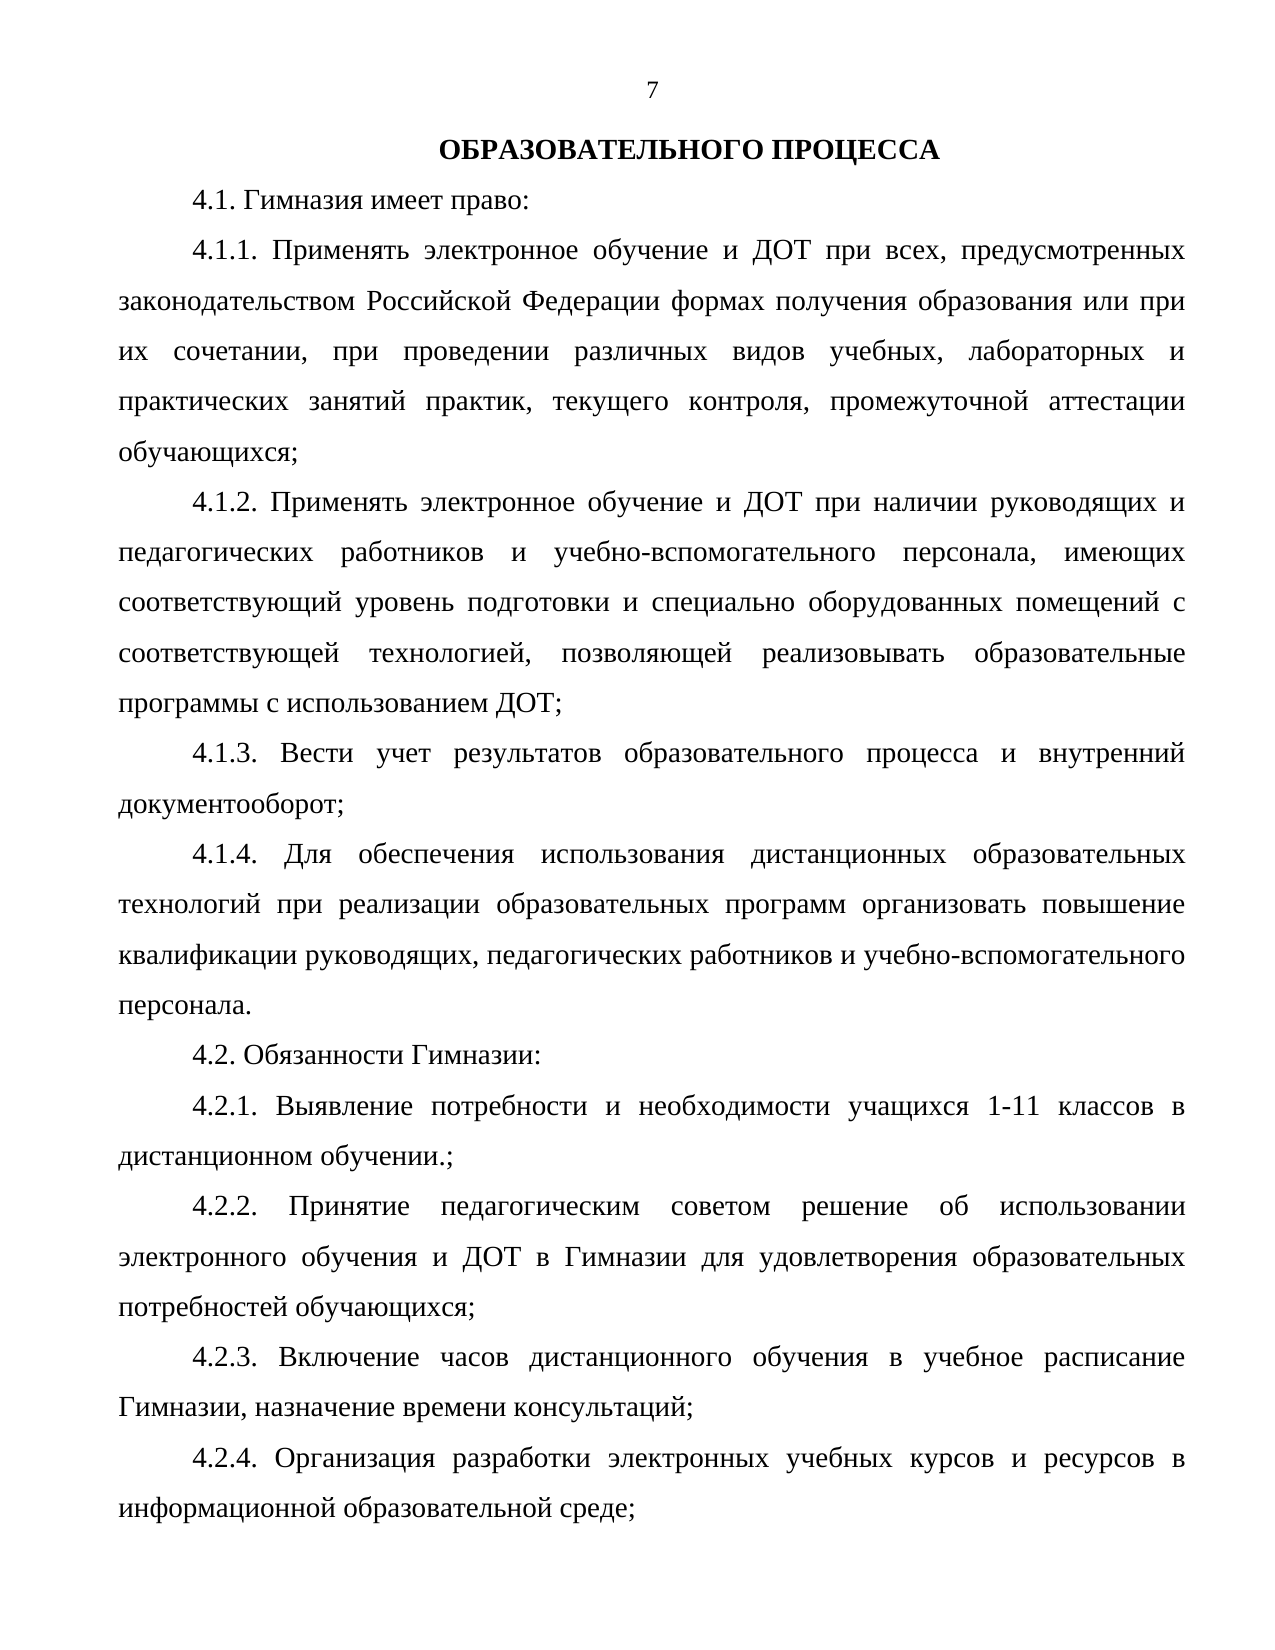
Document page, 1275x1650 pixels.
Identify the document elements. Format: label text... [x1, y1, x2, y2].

text 4.1.1. Применять электронное обучение и ДОТ при всех, предусмотренных законодательством Российской Федерации формах получения образования или при их сочетании, при проведении различных видов учебных, лабораторных и практических занятий практик, текущего контроля, промежуточной аттестации обучающихся; [118, 232, 1186, 467]
text 4.2.3. Включение часов дистанционного обучения в учебное расписание Гимназии, назначение времени консультаций; [118, 1339, 1186, 1423]
text ОБРАЗОВАТЕЛЬНОГО ПРОЦЕССА [118, 132, 1186, 165]
text 4.1.3. Вести учет результатов образовательного процесса и внутренний документооборот; [118, 736, 1186, 819]
text 4.1.4. Для обеспечения использования дистанционных образовательных технологий при реализации образовательных программ организовать повышение квалификации руководящих, педагогических работников и учебно-вспомогательного персонала. [118, 836, 1186, 1021]
text 4.2.2. Принятие педагогическим советом решение об использовании электронного обучения и ДОТ в Гимназии для удовлетворения образовательных потребностей обучающихся; [118, 1188, 1186, 1322]
text 4.2.4. Организация разработки электронных учебных курсов и ресурсов в информационной образовательной среде; [118, 1440, 1186, 1524]
text 4.1.2. Применять электронное обучение и ДОТ при наличии руководящих и педагогических работников и учебно-вспомогательного персонала, имеющих соответствующий уровень подготовки и специально оборудованных помещений с соответствующей технологией, позволяющей реализовывать образовательные программы с использованием ДОТ; [118, 484, 1186, 719]
text 4.2.1. Выявление потребности и необходимости учащихся 1-11 классов в дистанционном обучении.; [118, 1088, 1186, 1172]
text 4.2. Обязанности Гимназии: [118, 1037, 1186, 1071]
text 4.1. Гимназия имеет право: [118, 182, 1186, 216]
